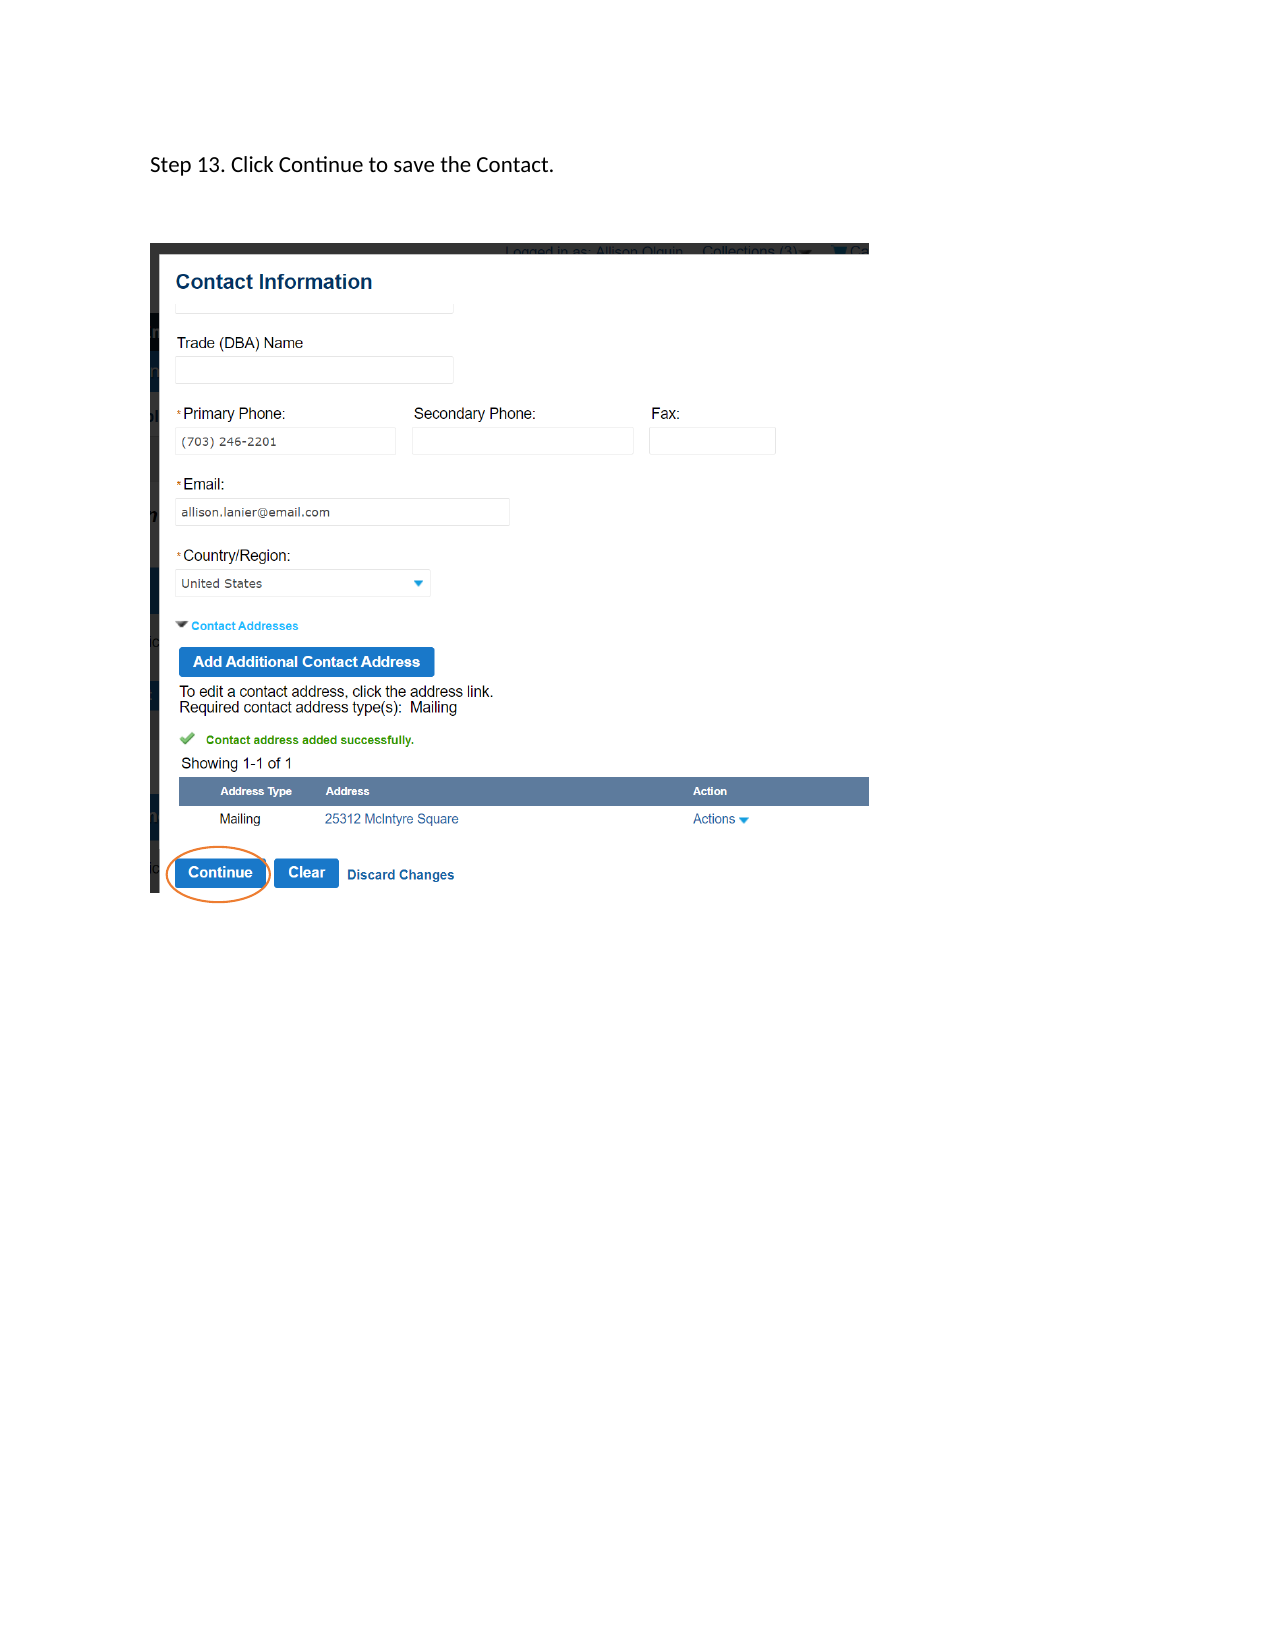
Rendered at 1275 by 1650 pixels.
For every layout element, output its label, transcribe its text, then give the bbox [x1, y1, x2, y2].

picture [168, 848, 268, 893]
text Step 13. Click Continue to save the Contact. [150, 150, 1125, 178]
picture [150, 243, 869, 893]
